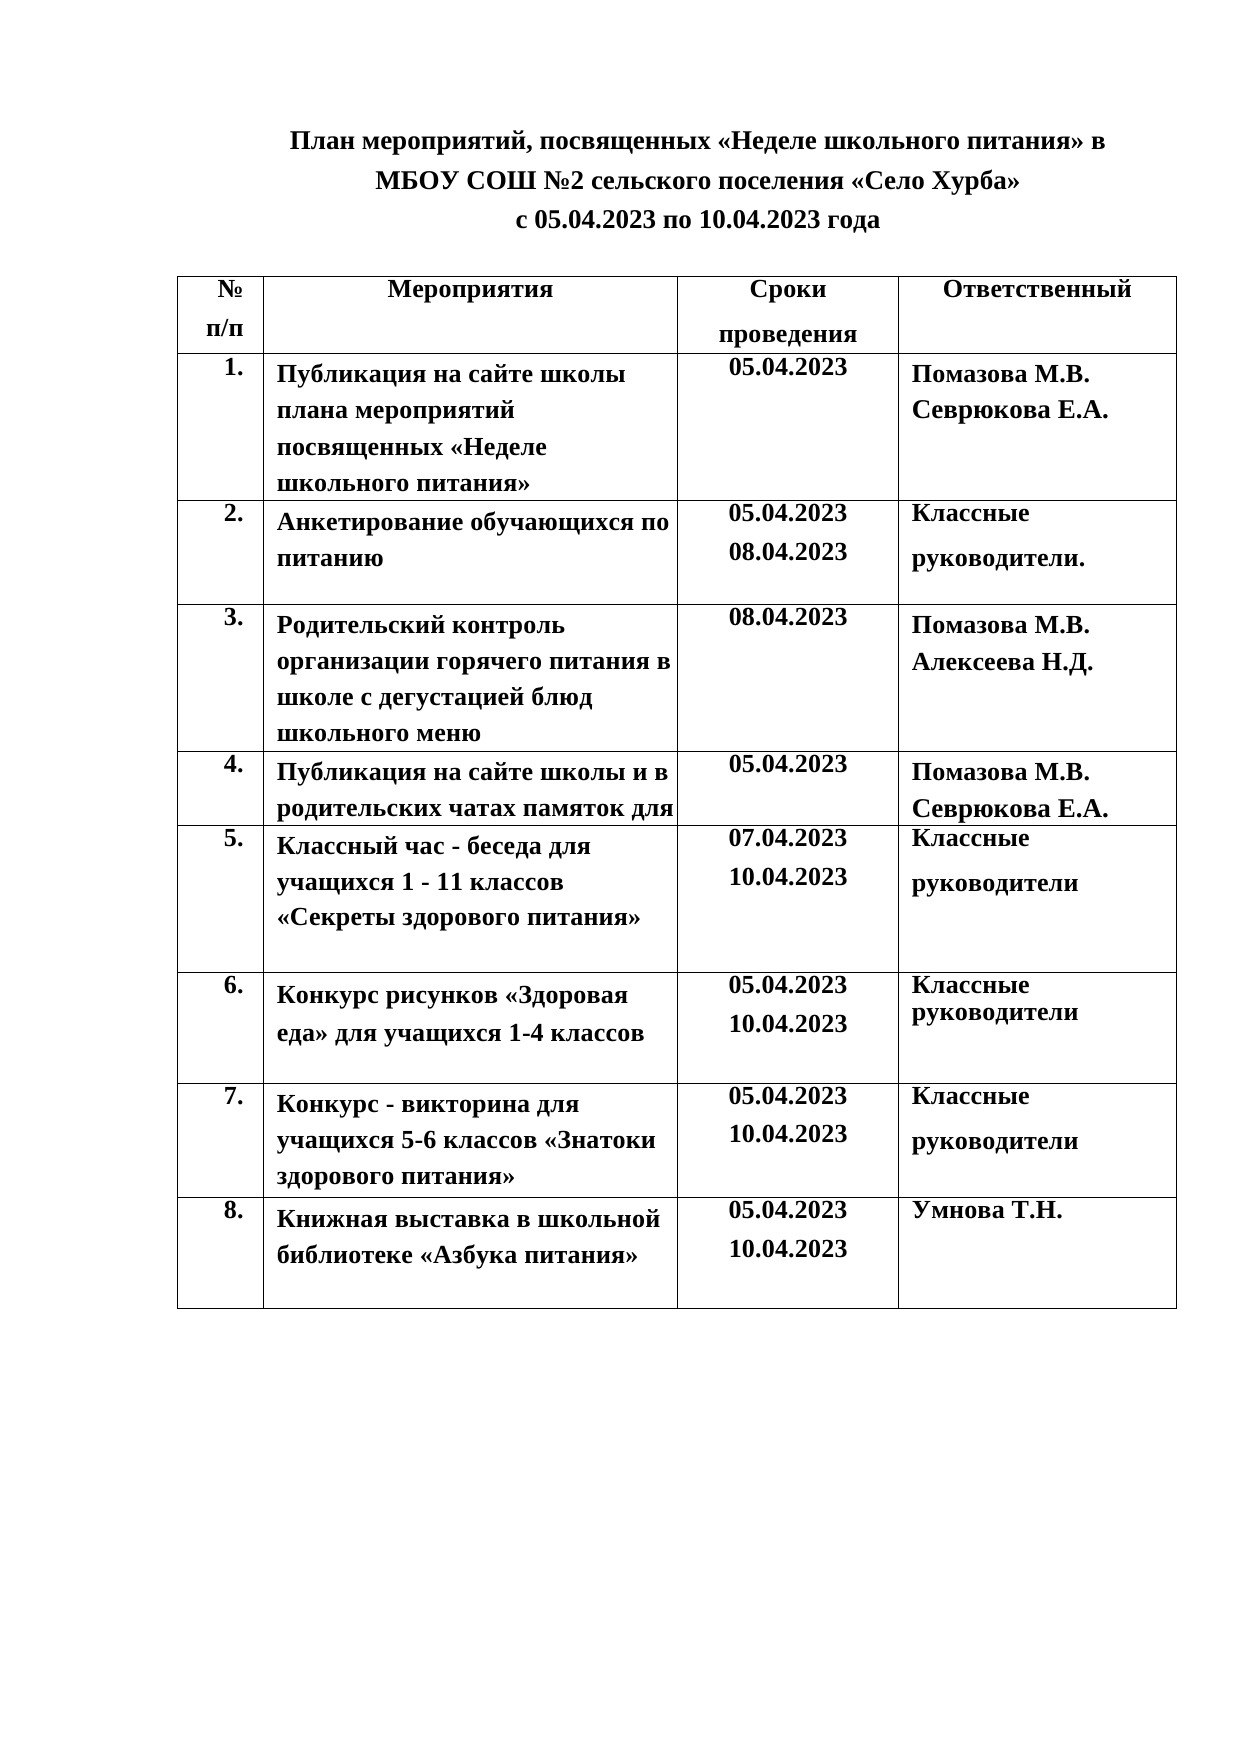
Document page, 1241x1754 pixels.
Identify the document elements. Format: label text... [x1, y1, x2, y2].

table_cell Помазова М.В. Севрюкова Е.А. [899, 752, 1176, 825]
table_header Мероприятия [264, 277, 677, 353]
table_cell Конкурс рисунков «Здоровая еда» для учащихся 1-4 классов [264, 973, 677, 1082]
table_cell Конкурс - викторина для учащихся 5-6 классов «Знатоки здорового питания» [264, 1084, 677, 1197]
table_cell 07.04.2023 10.04.2023 [678, 826, 898, 972]
table_cell 08.04.2023 [678, 605, 898, 751]
table_cell Анкетирование обучающихся по питанию [264, 501, 677, 603]
text с 05.04.2023 по 10.04.2023 года [261, 197, 1135, 237]
table_cell Классные руководители. [899, 501, 1176, 603]
table_cell 05.04.2023 10.04.2023 [678, 1084, 898, 1197]
table_header № п/п [178, 277, 263, 353]
table_cell Публикация на сайте школы и в родительских чатах памяток для родителей «Здоровое питание детей» [264, 752, 677, 825]
table_cell Классные руководители [899, 826, 1176, 972]
table_cell 8. [178, 1198, 263, 1307]
table_cell 05.04.2023 [678, 354, 898, 500]
table_cell Умнова Т.Н. [899, 1198, 1176, 1307]
table_cell Родительский контроль организации горячего питания в школе с дегустацией блюд школьного меню [264, 605, 677, 751]
table_cell 1. [178, 354, 263, 500]
table_cell 7. [178, 1084, 263, 1197]
table_cell Помазова М.В. Алексеева Н.Д. [899, 605, 1176, 751]
table_cell 5. [178, 826, 263, 972]
table_cell Классные руководители [899, 973, 1176, 1082]
table_cell Книжная выставка в школьной библиотеке «Азбука питания» [264, 1198, 677, 1307]
table_cell 05.04.2023 [678, 752, 898, 825]
table_cell Классный час - беседа для учащихся 1 - 11 классов «Секреты здорового питания» [264, 826, 677, 972]
table_header Ответственный [899, 277, 1176, 353]
table_cell Публикация на сайте школы плана мероприятий посвященных «Неделе школьного питания» [264, 354, 677, 500]
table_cell Классные руководители [899, 1084, 1176, 1197]
table_cell 05.04.2023 10.04.2023 [678, 1198, 898, 1307]
table_cell 2. [178, 501, 263, 603]
text План мероприятий, посвященных «Неделе школьного питания» в МБОУ СОШ №2 сельского поселения «Село Хурба» [261, 118, 1135, 197]
table_cell 6. [178, 973, 263, 1082]
table_cell Помазова М.В. Севрюкова Е.А. [899, 354, 1176, 500]
table_cell 3. [178, 605, 263, 751]
table_header Сроки проведения [678, 277, 898, 353]
table_cell 05.04.2023 08.04.2023 [678, 501, 898, 603]
table_cell 05.04.2023 10.04.2023 [678, 973, 898, 1082]
table_cell 4. [178, 752, 263, 825]
